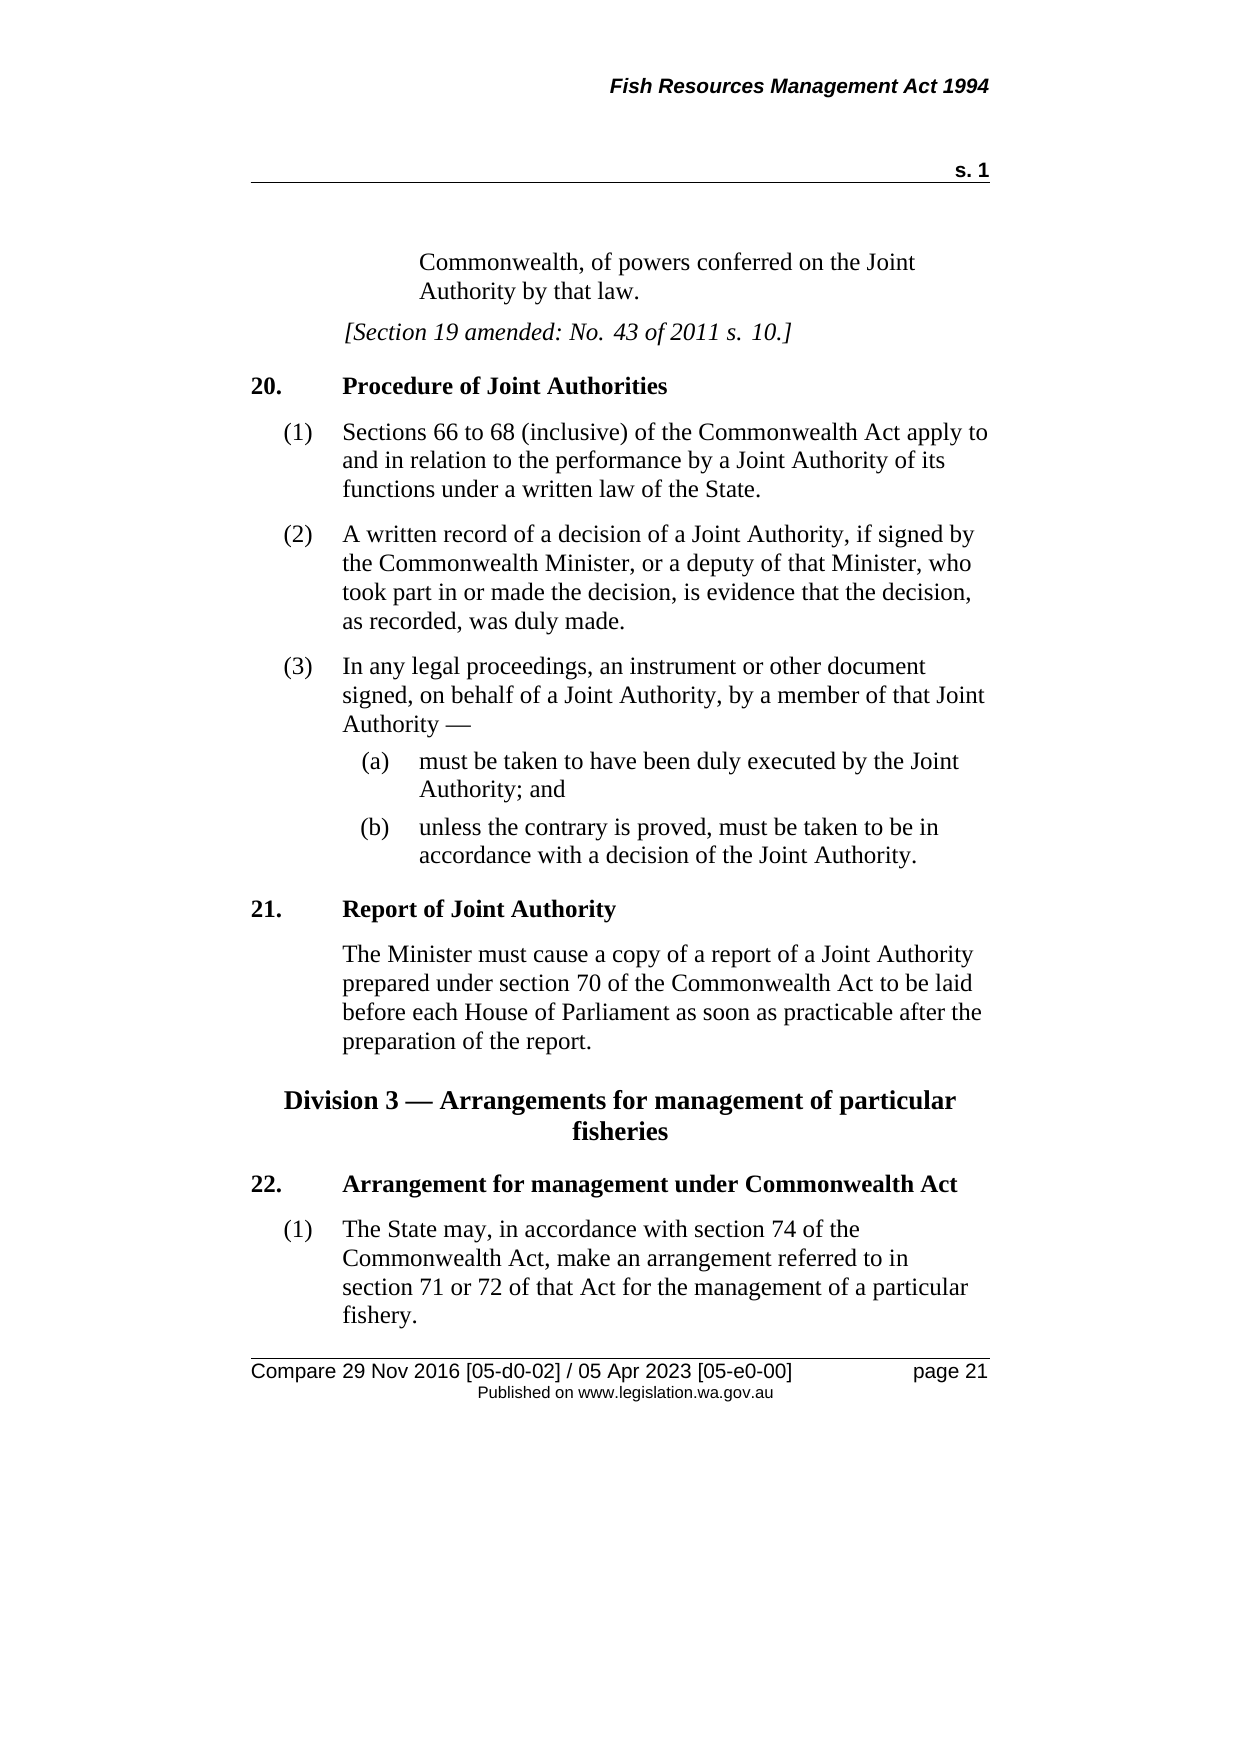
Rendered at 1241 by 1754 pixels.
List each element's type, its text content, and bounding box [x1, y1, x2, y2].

text (2) A written record of a decision of a Joint Authority, if signed by the Commonwealth Minister, or a deputy of that Minister, who took part in or made the decision, is evidence that the decision, as recorded, was duly made. [251, 519, 990, 634]
subtitle 20. Procedure of Joint Authorities [251, 371, 990, 400]
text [251, 247, 990, 305]
text (1) The State may, in accordance with section 74 of the Commonwealth Act, make an arrangement referred to in section 71 or 72 of that Act for the management of a particular fishery. [251, 1214, 990, 1329]
text The Minister must cause a copy of a report of a Joint Authority prepared under section 70 of the Commonwealth Act to be laid before each House of Parliament as soon as practicable after the preparation of the report. [251, 939, 990, 1054]
subtitle 21. Report of Joint Authority [251, 894, 990, 923]
text (b) unless the contrary is proved, must be taken to be in accordance with a decision of the Joint Authority. [251, 812, 990, 869]
text [Section 19 amended: No. 43 of 2011 s. 10.] [251, 317, 990, 346]
subtitle Division 3 — Arrangements for management of particular fisheries [251, 1084, 990, 1146]
text (a) must be taken to have been duly executed by the Joint Authority; and [251, 746, 990, 803]
text (3) In any legal proceedings, an instrument or other document signed, on behalf of a Joint Authority, by a member of that Joint Authority — [251, 651, 990, 737]
subtitle 22. Arrangement for management under Commonwealth Act [251, 1169, 990, 1198]
text (1) Sections 66 to 68 (inclusive) of the Commonwealth Act apply to and in relation to the performance by a Joint Authority of its functions under a written law of the State. [251, 417, 990, 503]
